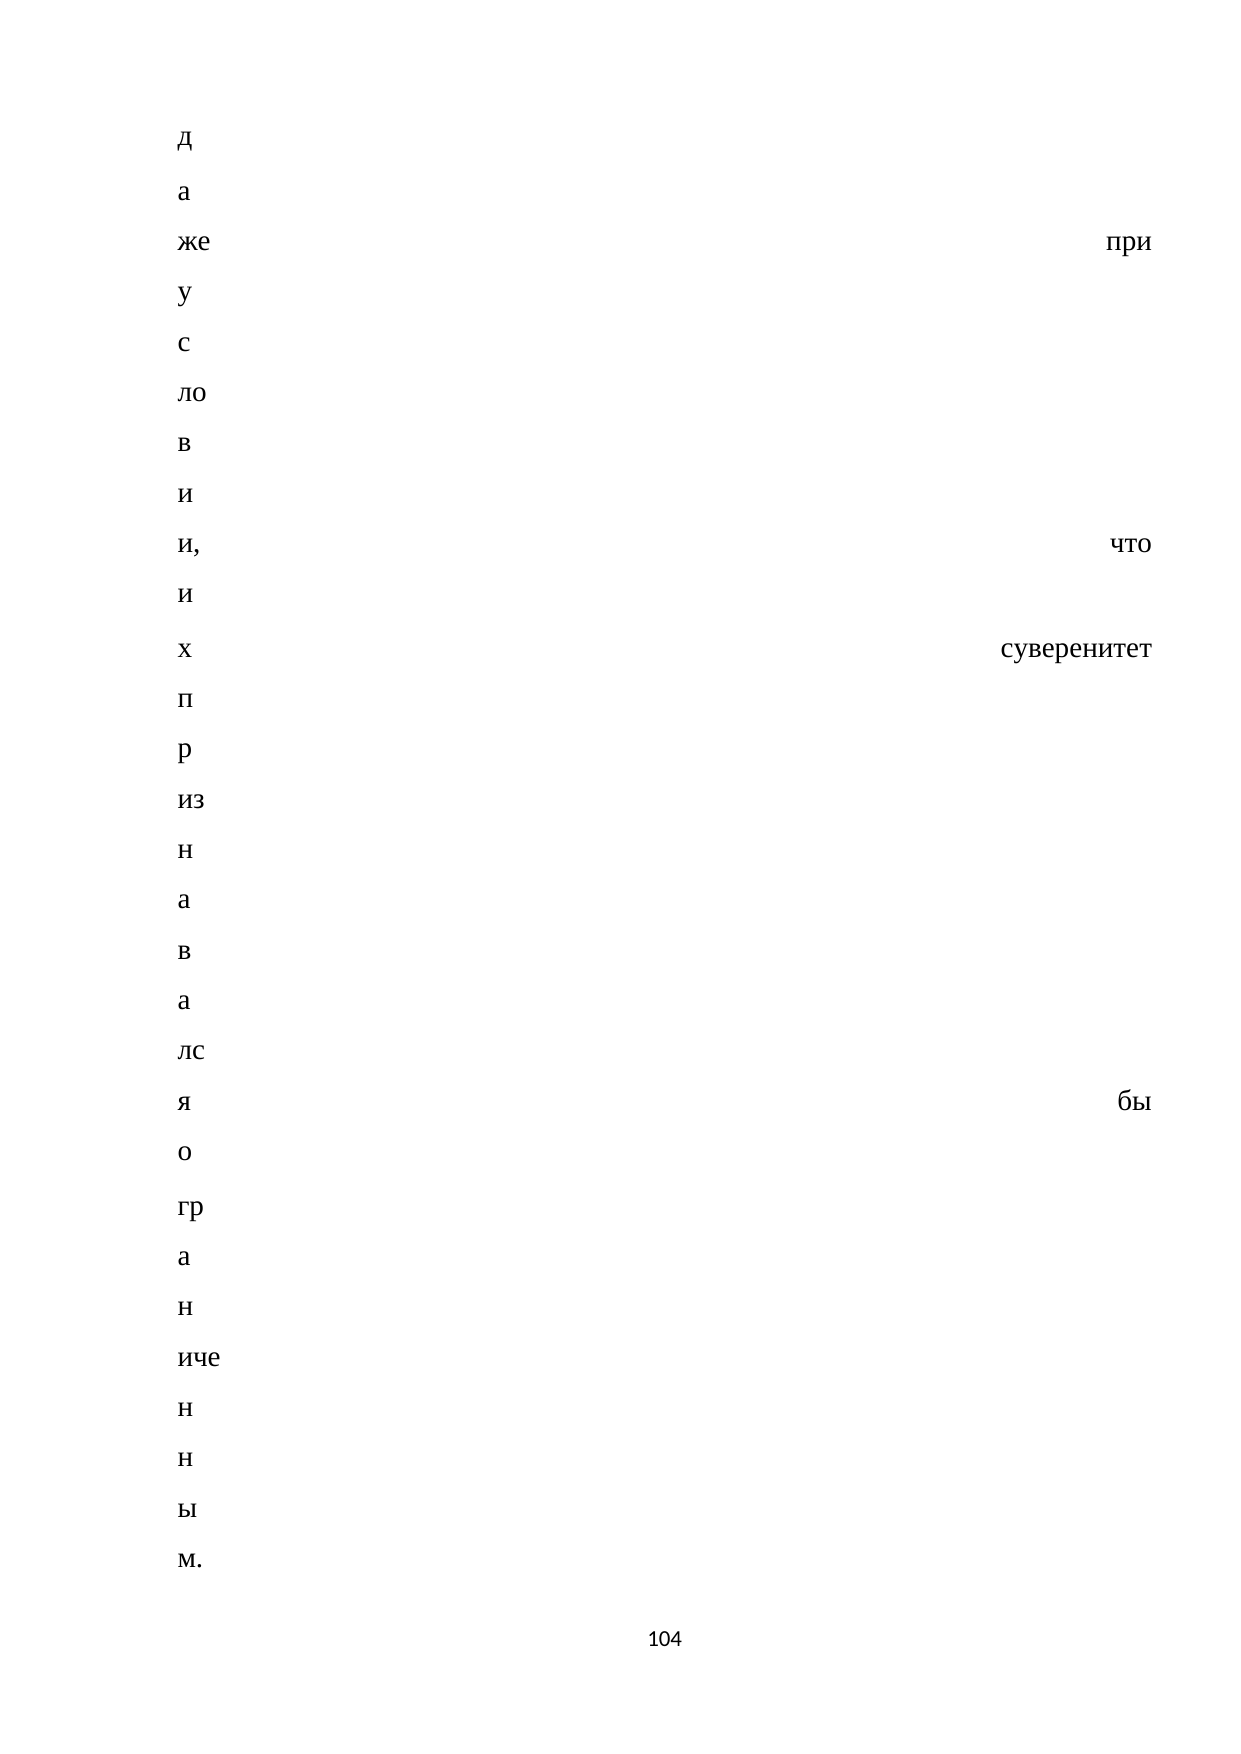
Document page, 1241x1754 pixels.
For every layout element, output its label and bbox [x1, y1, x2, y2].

text [177, 118, 1152, 1573]
